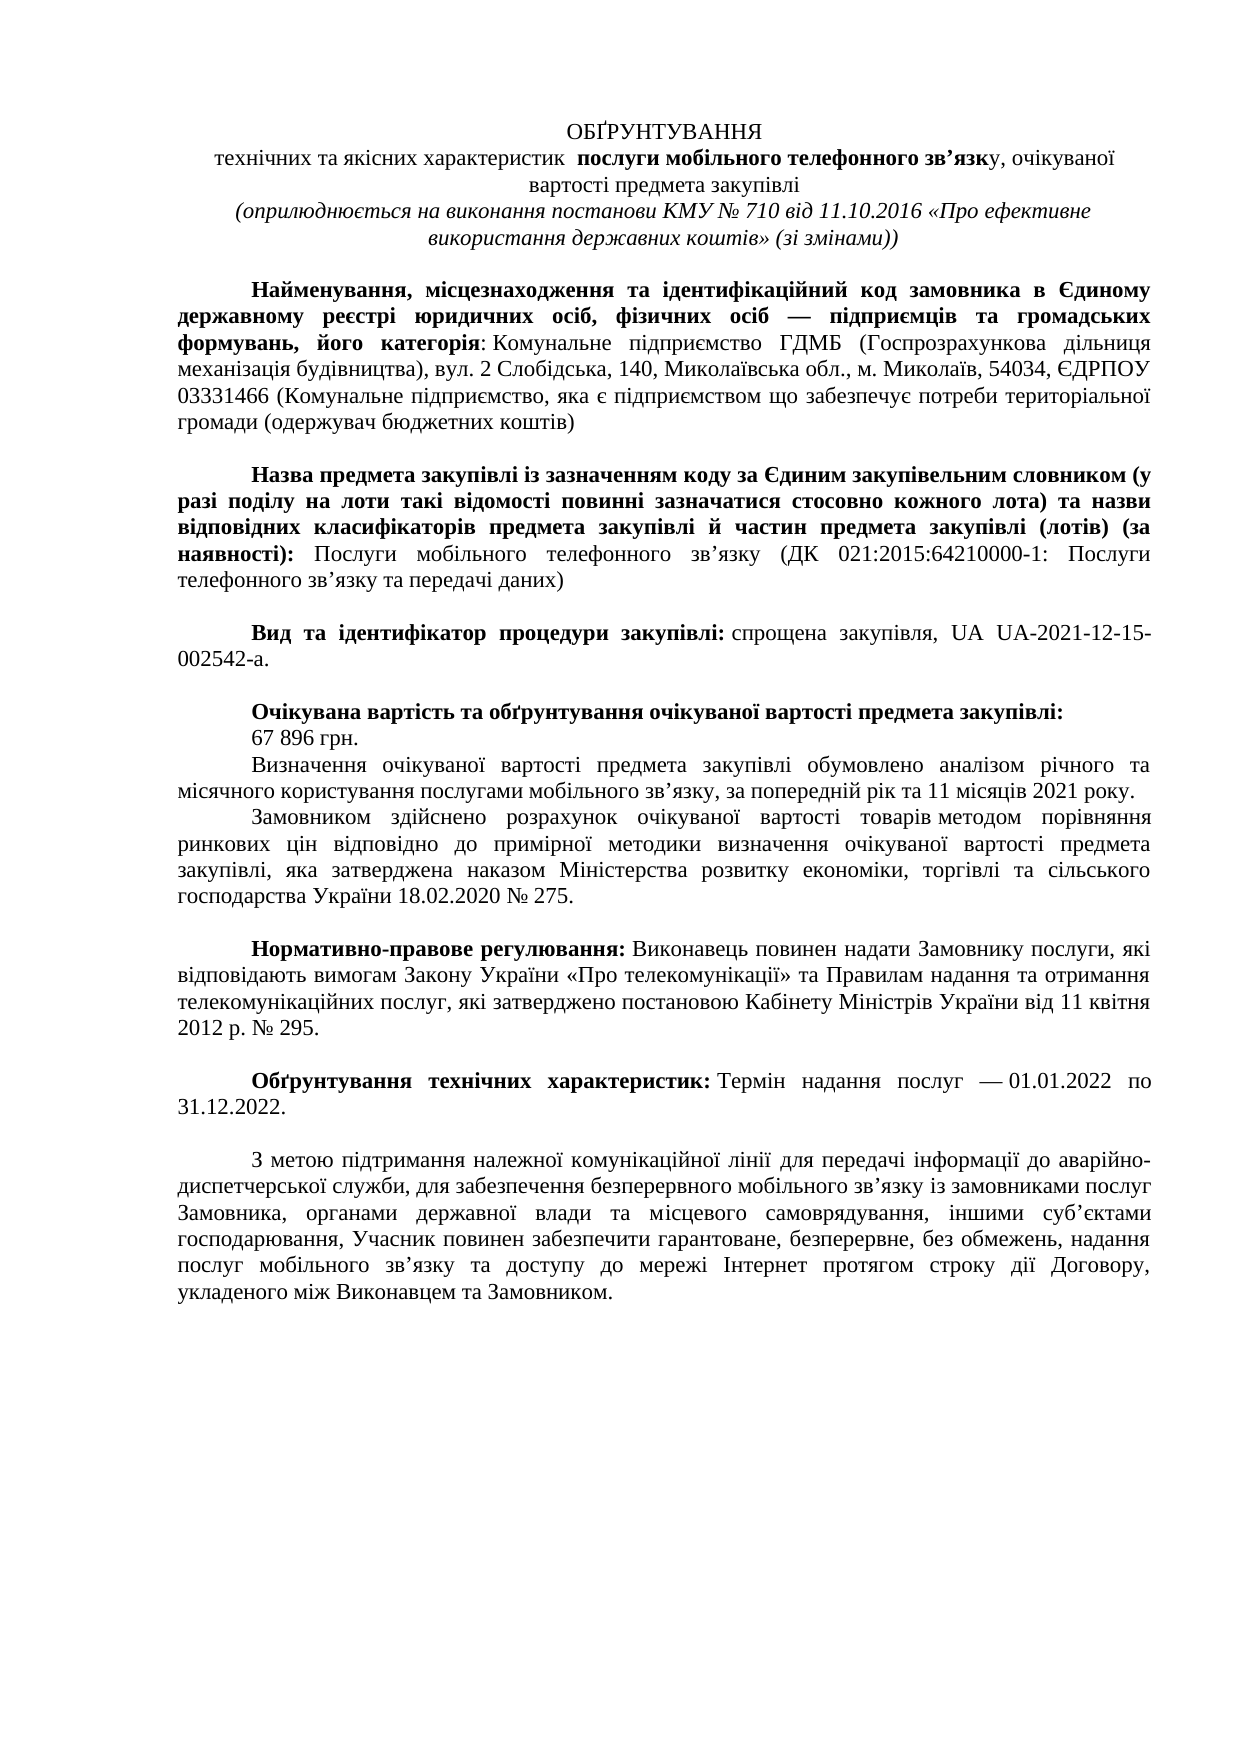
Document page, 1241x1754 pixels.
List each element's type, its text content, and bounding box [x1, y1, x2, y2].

text Визначення очікуваної вартості предмета закупівлі обумовлено аналізом річного та місячного користування послугами мобільного зв’язку, за попередній рік та 11 місяців 2021 року. [177, 751, 1152, 803]
text 67 896 грн. [177, 724, 1152, 751]
text З метою підтримання належної комунікаційної лінії для передачі інформації до аварійно-диспетчерської служби, для забезпечення безперервного мобільного зв’язку із замовниками послуг Замовника, органами державної влади та місцевого самоврядування, іншими суб’єктами господарювання, Учасник повинен забезпечити гарантоване, безперервне, без обмежень, надання послуг мобільного зв’язку та доступу до мережі Інтернет протягом строку дії Договору, укладеного між Виконавцем та Замовником. [177, 1146, 1152, 1304]
text Очікувана вартість та обґрунтування очікуваної вартості предмета закупівлі: [177, 698, 1152, 724]
text Найменування, місцезнаходження та ідентифікаційний код замовника в Єдиному державному реєстрі юридичних осіб, фізичних осіб — підприємців та громадських формувань, його категорія: Комунальне підприємство ГДМБ (Госпрозрахункова дільниця механізація будівництва), вул. 2 Слобідська, 140, Миколаївська обл., м. Миколаїв, 54034, ЄДРПОУ 03331466 (Комунальне підприємство, яка є підприємством що забезпечує потреби територіальної громади (одержувач бюджетних коштів) [177, 276, 1152, 434]
text Обґрунтування технічних характеристик: Термін надання послуг — 01.01.2022 по 31.12.2022. [177, 1067, 1152, 1119]
text Вид та ідентифікатор процедури закупівлі: спрощена закупівля, UA UA-2021-12-15-002542-a. [177, 619, 1152, 672]
text Замовником здійснено розрахунок очікуваної вартості товарів методом порівняння ринкових цін відповідно до примірної методики визначення очікуваної вартості предмета закупівлі, яка затверджена наказом Міністерства розвитку економіки, торгівлі та сільського господарства України 18.02.2020 № 275. [177, 803, 1152, 909]
text (оприлюднюється на виконання постанови КМУ № 710 від 11.10.2016 «Про ефективне використання державних коштів» (зі змінами)) [177, 197, 1152, 250]
text технічних та якісних характеристик послуги мобільного телефонного зв’язку, очікуваної вартості предмета закупівлі [177, 144, 1152, 197]
text ОБҐРУНТУВАННЯ [177, 118, 1152, 144]
text Нормативно-правове регулювання: Виконавець повинен надати Замовнику послуги, які відповідають вимогам Закону України «Про телекомунікації» та Правилам надання та отримання телекомунікаційних послуг, які затверджено постановою Кабінету Міністрів України від 11 квітня 2012 р. № 295. [177, 935, 1152, 1041]
text Назва предмета закупівлі із зазначенням коду за Єдиним закупівельним словником (у разі поділу на лоти такі відомості повинні зазначатися стосовно кожного лота) та назви відповідних класифікаторів предмета закупівлі й частин предмета закупівлі (лотів) (за наявності): Послуги мобільного телефонного зв’язку (ДК 021:2015:64210000-1: Послуги телефонного зв’язку та передачі даних) [177, 461, 1152, 592]
